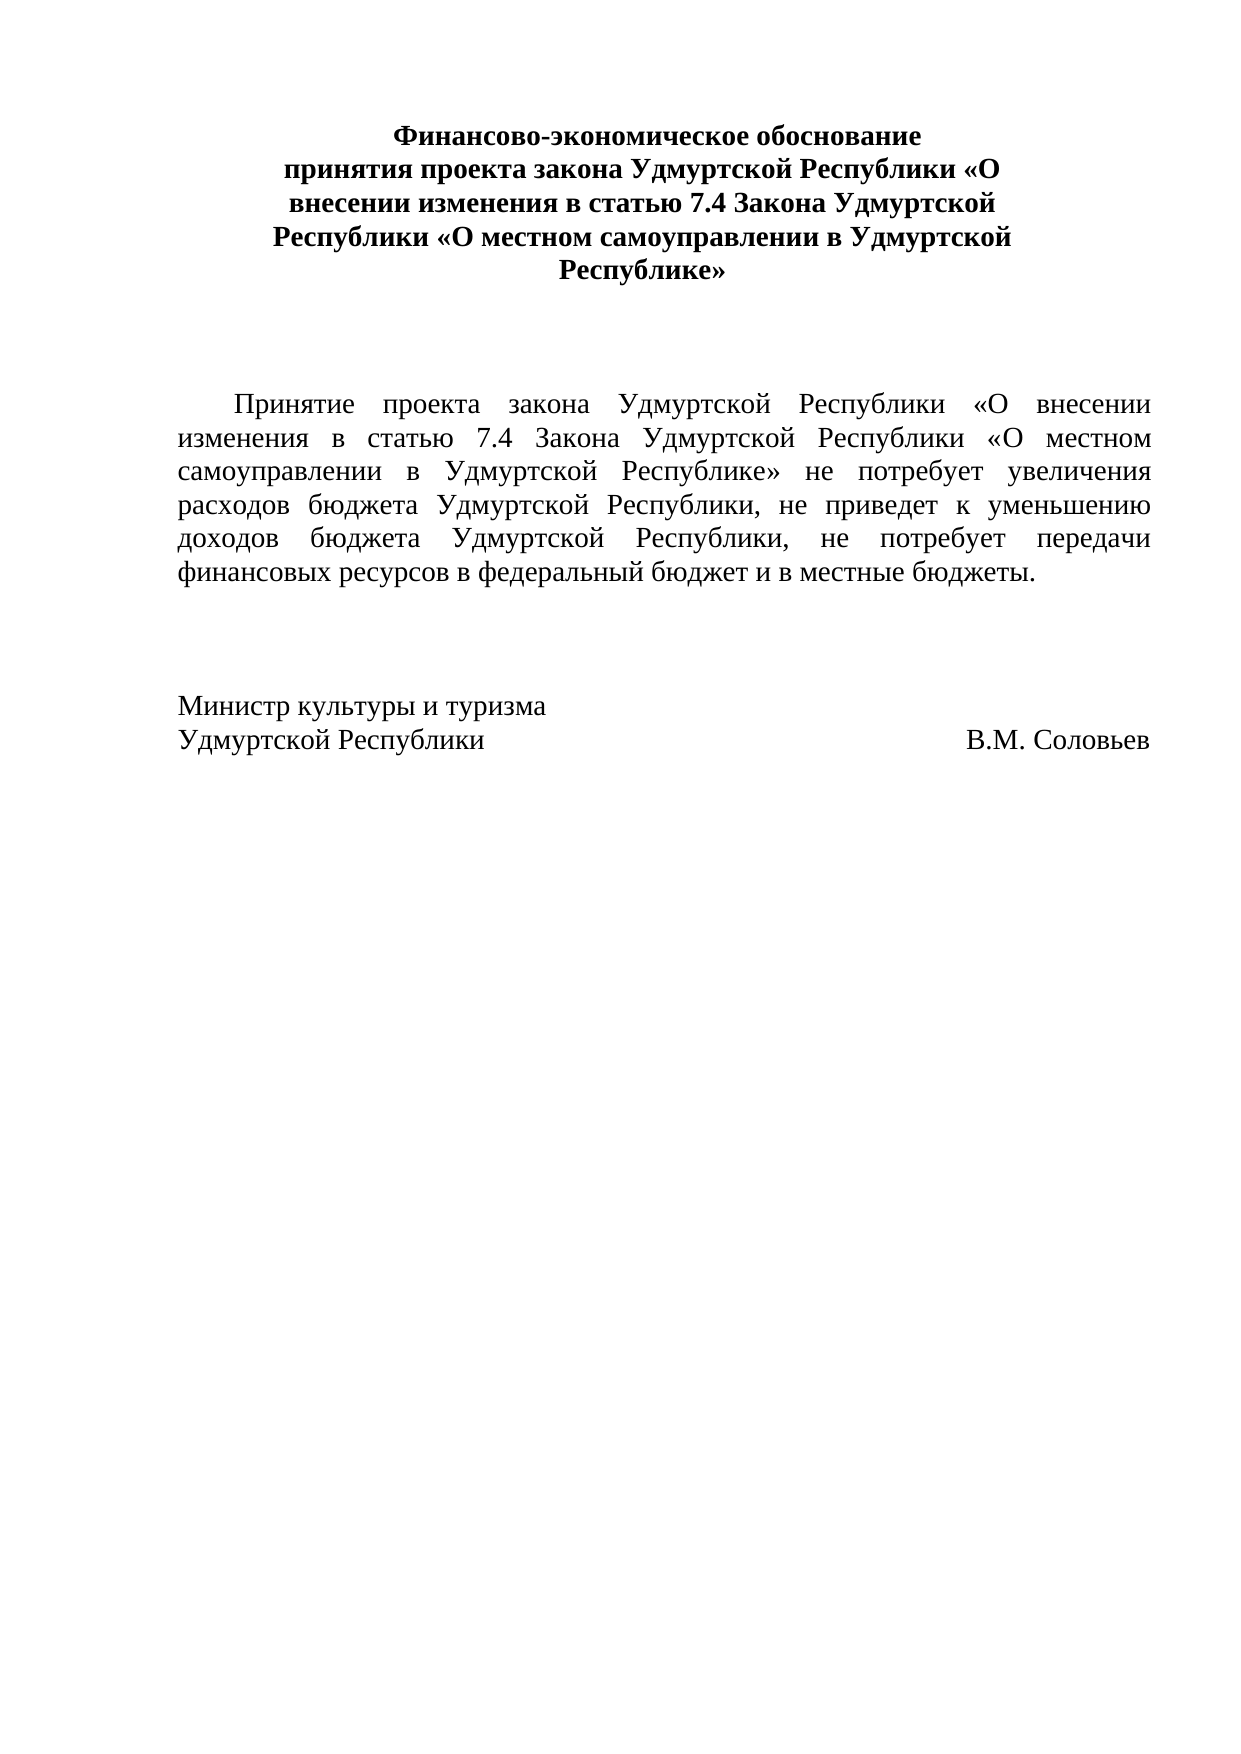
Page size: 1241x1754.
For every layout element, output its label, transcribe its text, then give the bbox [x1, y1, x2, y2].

text Министр культуры и туризма [177, 688, 1240, 722]
text Финансово-экономическое обоснование [207, 118, 1107, 152]
text Принятие проекта закона Удмуртской Республики «О внесении изменения в статью 7.4 Закона Удмуртской Республики «О местном самоуправлении в Удмуртской Республике» не потребует увеличения расходов бюджета Удмуртской Республики, не приведет к уменьшению доходов бюджета Удмуртской Республики, не потребует передачи финансовых ресурсов в федеральный бюджет и в местные бюджеты. [177, 386, 1152, 588]
title принятия проекта закона Удмуртской Республики «О внесении изменения в статью 7.4 Закона Удмуртской Республики «О местном самоуправлении в Удмуртской Республике» [236, 152, 1048, 286]
text Удмуртской Республики В.М. Соловьев [177, 722, 1152, 755]
